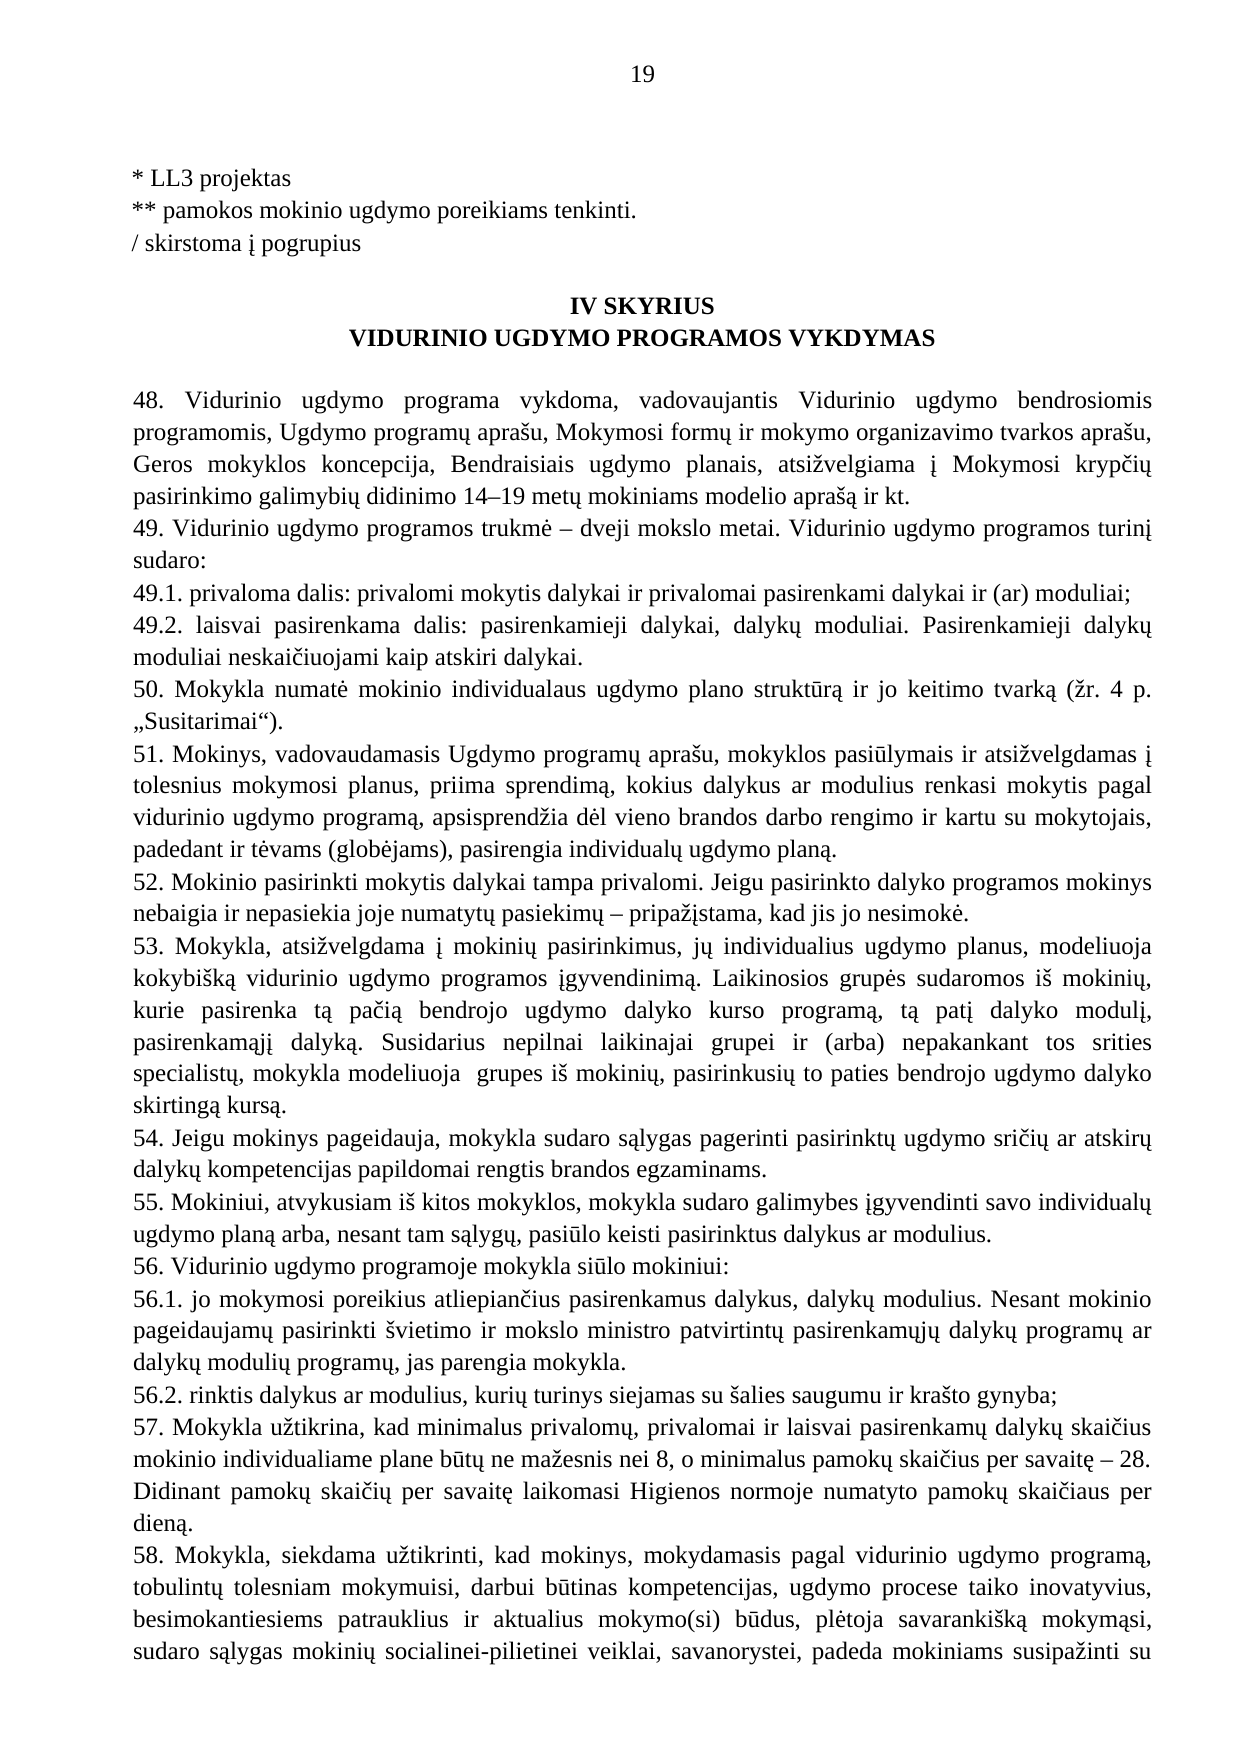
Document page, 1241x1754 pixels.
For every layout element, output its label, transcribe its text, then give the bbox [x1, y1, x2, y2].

text * LL3 projektas [131, 163, 1153, 192]
text 49. Vidurinio ugdymo programos trukmė – dveji mokslo metai. Vidurinio ugdymo programos turinį sudaro: [133, 513, 1153, 574]
text 54. Jeigu mokinys pageidauja, mokykla sudaro sąlygas pagerinti pasirinktų ugdymo sričių ar atskirų dalykų kompetencijas papildomai rengtis brandos egzaminams. [133, 1123, 1153, 1183]
text 49.1. privaloma dalis: privalomi mokytis dalykai ir privalomai pasirenkami dalykai ir (ar) moduliai; [133, 578, 1153, 606]
text 53. Mokykla, atsižvelgdama į mokinių pasirinkimus, jų individualius ugdymo planus, modeliuoja kokybišką vidurinio ugdymo programos įgyvendinimą. Laikinosios grupės sudaromos iš mokinių, kurie pasirenka tą pačią bendrojo ugdymo dalyko kurso programą, tą patį dalyko modulį, pasirenkamąjį dalyką. Susidarius nepilnai laikinajai grupei ir (arba) nepakankant tos srities specialistų, mokykla modeliuoja grupes iš mokinių, pasirinkusių to paties bendrojo ugdymo dalyko skirtingą kursą. [133, 931, 1153, 1119]
text 56.2. rinktis dalykus ar modulius, kurių turinys siejamas su šalies saugumu ir krašto gynyba; [133, 1380, 1153, 1408]
text 50. Mokykla numatė mokinio individualaus ugdymo plano struktūrą ir jo keitimo tvarką (žr. 4 p. „Susitarimai“). [133, 674, 1153, 735]
text 55. Mokiniui, atvykusiam iš kitos mokyklos, mokykla sudaro galimybes įgyvendinti savo individualų ugdymo planą arba, nesant tam sąlygų, pasiūlo keisti pasirinktus dalykus ar modulius. [133, 1187, 1153, 1248]
text 56. Vidurinio ugdymo programoje mokykla siūlo mokiniui: [133, 1251, 1153, 1280]
subtitle IV SKYRIUS [184, 291, 1100, 320]
text 48. Vidurinio ugdymo programa vykdoma, vadovaujantis Vidurinio ugdymo bendrosiomis programomis, Ugdymo programų aprašu, Mokymosi formų ir mokymo organizavimo tvarkos aprašu, Geros mokyklos koncepcija, Bendraisiais ugdymo planais, atsižvelgiama į Mokymosi krypčių pasirinkimo galimybių didinimo 14–19 metų mokiniams modelio aprašą ir kt. [133, 385, 1153, 510]
text 52. Mokinio pasirinkti mokytis dalykai tampa privalomi. Jeigu pasirinkto dalyko programos mokinys nebaigia ir nepasiekia joje numatytų pasiekimų – pripažįstama, kad jis jo nesimokė. [133, 867, 1153, 927]
text 49.2. laisvai pasirenkama dalis: pasirenkamieji dalykai, dalykų moduliai. Pasirenkamieji dalykų moduliai neskaičiuojami kaip atskiri dalykai. [133, 610, 1153, 671]
text ** pamokos mokinio ugdymo poreikiams tenkinti. [131, 195, 1153, 224]
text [133, 1540, 1153, 1664]
text 56.1. jo mokymosi poreikius atliepiančius pasirenkamus dalykus, dalykų modulius. Nesant mokinio pageidaujamų pasirinkti švietimo ir mokslo ministro patvirtintų pasirenkamųjų dalykų programų ar dalykų modulių programų, jas parengia mokykla. [133, 1284, 1153, 1376]
text 57. Mokykla užtikrina, kad minimalus privalomų, privalomai ir laisvai pasirenkamų dalykų skaičius mokinio individualiame plane būtų ne mažesnis nei 8, o minimalus pamokų skaičius per savaitę – 28. Didinant pamokų skaičių per savaitę laikomasi Higienos normoje numatyto pamokų skaičiaus per dieną. [133, 1412, 1153, 1537]
text / skirstoma į pogrupius [131, 228, 1153, 257]
subtitle VIDURINIO UGDYMO PROGRAMOS VYKDYMAS [184, 323, 1100, 352]
text 51. Mokinys, vadovaudamasis Ugdymo programų aprašu, mokyklos pasiūlymais ir atsižvelgdamas į tolesnius mokymosi planus, priima sprendimą, kokius dalykus ar modulius renkasi mokytis pagal vidurinio ugdymo programą, apsisprendžia dėl vieno brandos darbo rengimo ir kartu su mokytojais, padedant ir tėvams (globėjams), pasirengia individualų ugdymo planą. [133, 739, 1153, 863]
